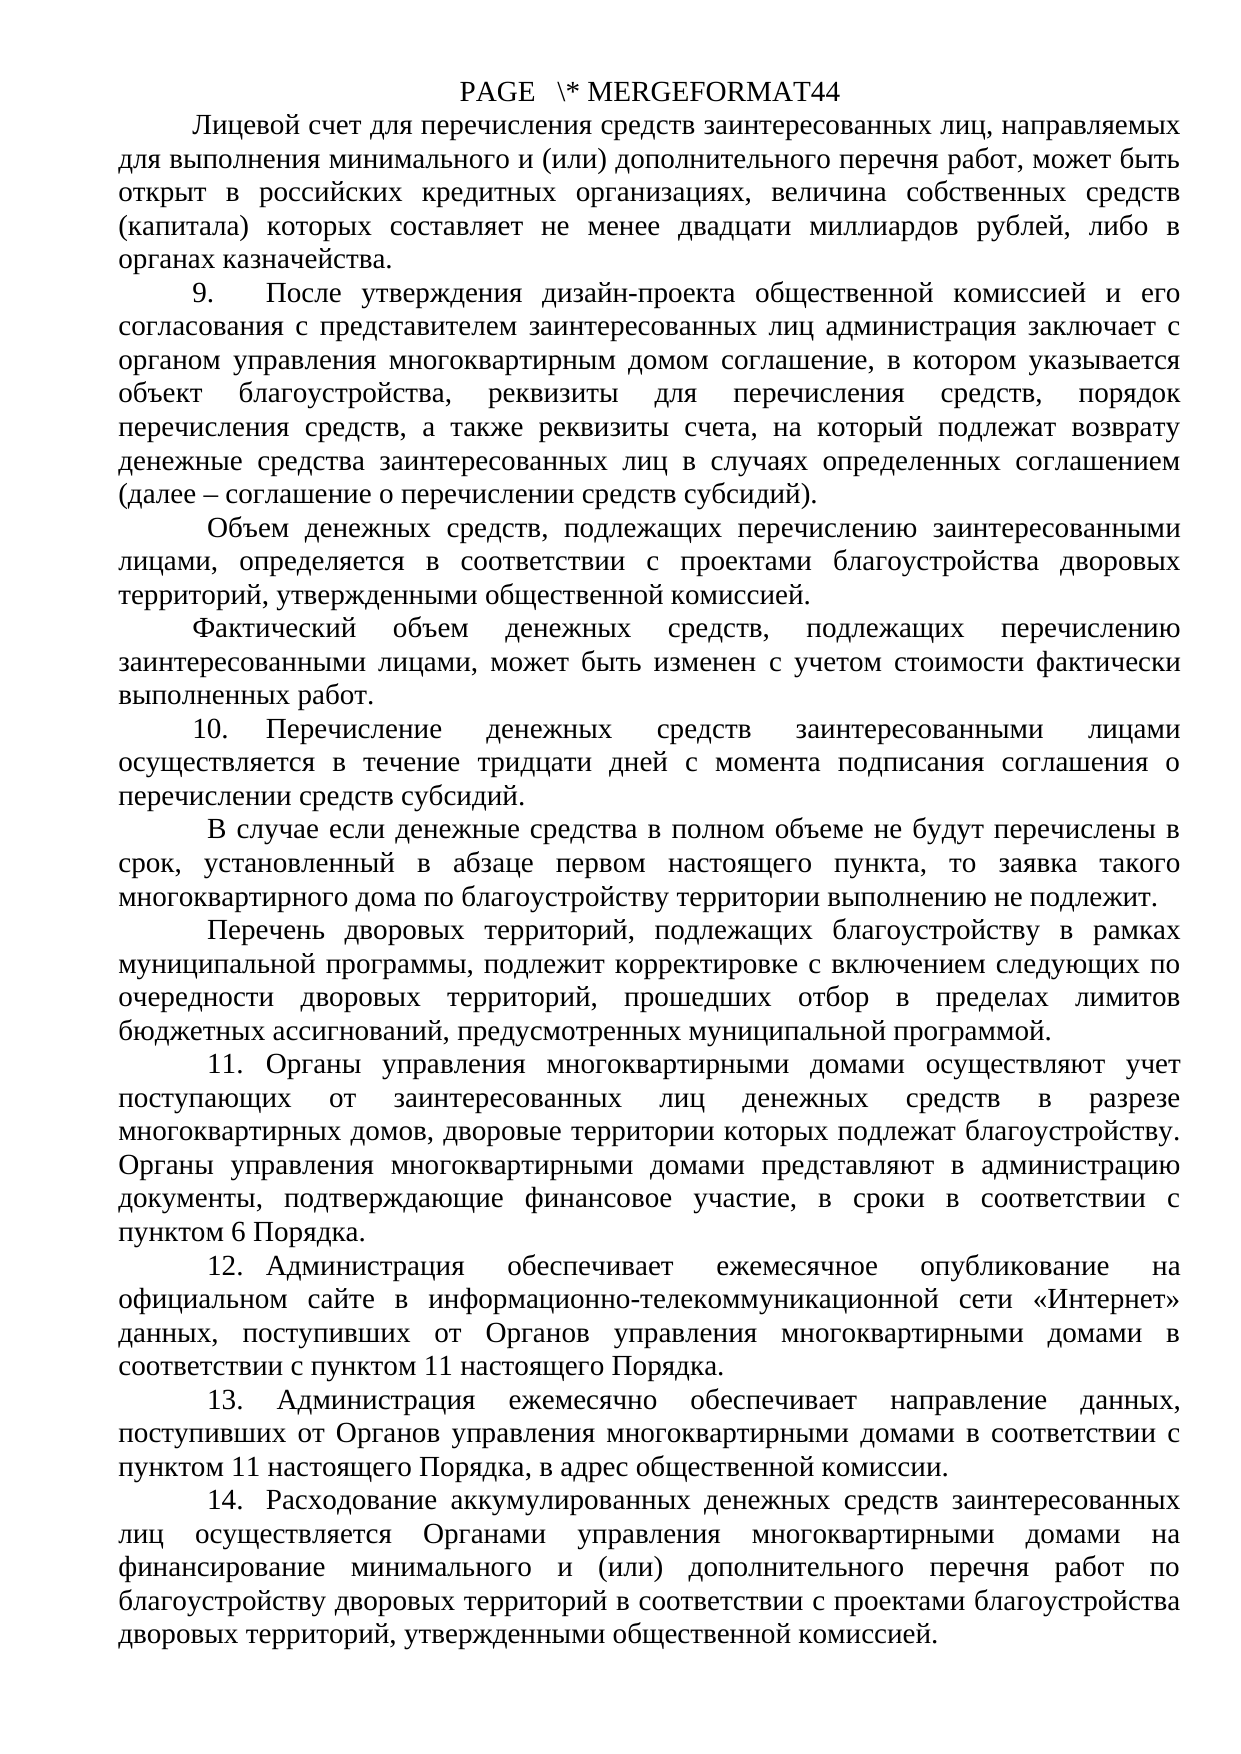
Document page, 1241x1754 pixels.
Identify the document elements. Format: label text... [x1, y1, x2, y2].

text Объем денежных средств, подлежащих перечислению заинтересованными лицами, определяется в соответствии с проектами благоустройства дворовых территорий, утвержденными общественной комиссией. [118, 510, 1181, 610]
text Лицевой счет для перечисления средств заинтересованных лиц, направляемых для выполнения минимального и (или) дополнительного перечня работ, может быть открыт в российских кредитных организациях, величина собственных средств (капитала) которых составляет не менее двадцати миллиардов рублей, либо в органах казначейства. [118, 107, 1181, 275]
text 13. Администрация ежемесячно обеспечивает направление данных, поступивших от Органов управления многоквартирными домами в соответствии с пунктом 11 настоящего Порядка, в адрес общественной комиссии. [118, 1382, 1181, 1482]
text 9. После утверждения дизайн-проекта общественной комиссией и его согласования с представителем заинтересованных лиц администрация заключает с органом управления многоквартирным домом соглашение, в котором указывается объект благоустройства, реквизиты для перечисления средств, порядок перечисления средств, а также реквизиты счета, на который подлежат возврату денежные средства заинтересованных лиц в случаях определенных соглашением (далее – соглашение о перечислении средств субсидий). [118, 275, 1181, 510]
text 14. Расходование аккумулированных денежных средств заинтересованных лиц осуществляется Органами управления многоквартирными домами на финансирование минимального и (или) дополнительного перечня работ по благоустройству дворовых территорий в соответствии с проектами благоустройства дворовых территорий, утвержденными общественной комиссией. [118, 1482, 1181, 1650]
text 12. Администрация обеспечивает ежемесячное опубликование на официальном сайте в информационно-телекоммуникационной сети «Интернет» данных, поступивших от Органов управления многоквартирными домами в соответствии с пунктом 11 настоящего Порядка. [118, 1248, 1181, 1382]
text 10. Перечисление денежных средств заинтересованными лицами осуществляется в течение тридцати дней с момента подписания соглашения о перечислении средств субсидий. [118, 711, 1181, 812]
text 11. Органы управления многоквартирными домами осуществляют учет поступающих от заинтересованных лиц денежных средств в разрезе многоквартирных домов, дворовые территории которых подлежат благоустройству. Органы управления многоквартирными домами представляют в администрацию документы, подтверждающие финансовое участие, в сроки в соответствии с пунктом 6 Порядка. [118, 1046, 1181, 1248]
text Фактический объем денежных средств, подлежащих перечислению заинтересованными лицами, может быть изменен с учетом стоимости фактически выполненных работ. [118, 610, 1181, 711]
text Перечень дворовых территорий, подлежащих благоустройству в рамках муниципальной программы, подлежит корректировке с включением следующих по очередности дворовых территорий, прошедших отбор в пределах лимитов бюджетных ассигнований, предусмотренных муниципальной программой. [118, 912, 1181, 1046]
text В случае если денежные средства в полном объеме не будут перечислены в срок, установленный в абзаце первом настоящего пункта, то заявка такого многоквартирного дома по благоустройству территории выполнению не подлежит. [118, 812, 1181, 912]
